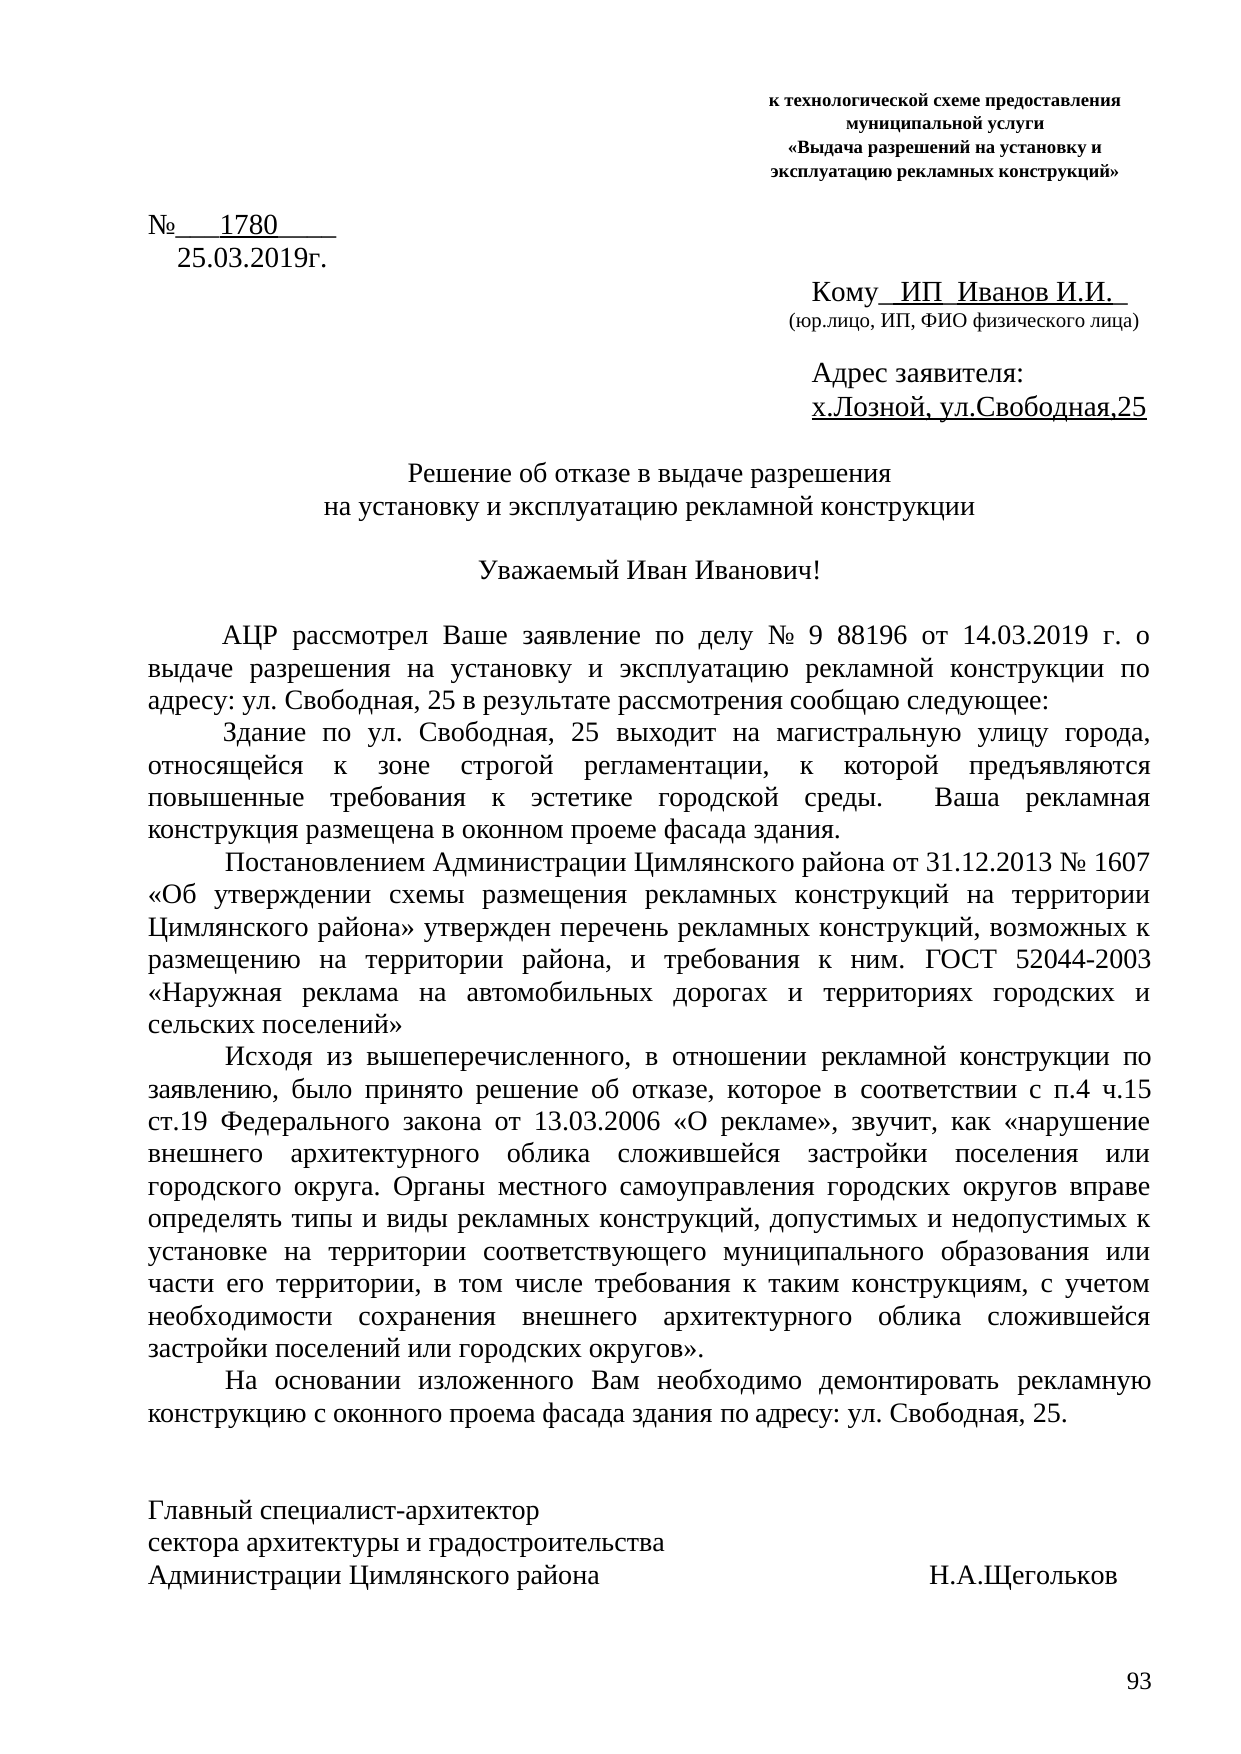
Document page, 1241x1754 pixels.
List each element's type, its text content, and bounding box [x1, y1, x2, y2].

text Исходя из вышеперечисленного, в отношении рекламной конструкции по заявлению, было принято решение об отказе, которое в соответствии с п.4 ч.15 ст.19 Федерального закона от 13.03.2006 «О рекламе», звучит, как «нарушение внешнего архитектурного облика сложившейся застройки поселения или городского округа. Органы местного самоуправления городских округов вправе определять типы и виды рекламных конструкций, допустимых и недопустимых к установке на территории соответствующего муниципального образования или части его территории, в том числе требования к таким конструкциям, с учетом необходимости сохранения внешнего архитектурного облика сложившейся застройки поселений или городских округов». [148, 1039, 1152, 1363]
text «Выдача разрешений на установку и эксплуатацию рекламных конструкций» [738, 136, 1152, 181]
text на установку и эксплуатацию рекламной конструкции [148, 489, 1152, 521]
text АЦР рассмотрел Ваше заявление по делу № 9 88196 от 14.03.2019 г. о выдаче разрешения на установку и эксплуатацию рекламной конструкции по адресу: ул. Свободная, 25 в результате рассмотрения сообщаю следующее: [148, 618, 1152, 715]
text сектора архитектуры и градостроительства [148, 1525, 1152, 1558]
text Администрации Цимлянского района Н.А.Щегольков [148, 1558, 1152, 1590]
text Кому_ ИП_Иванов И.И._ [148, 274, 1152, 307]
text Главный специалист-архитектор [148, 1493, 1152, 1525]
text (юр.лицо, ИП, ФИО физического лица) [148, 307, 1152, 332]
text Адрес заявителя: [148, 356, 1152, 389]
text Постановлением Администрации Цимлянского района от 31.12.2013 № 1607 «Об утверждении схемы размещения рекламных конструкций на территории Цимлянского района» утвержден перечень рекламных конструкций, возможных к размещению на территории района, и требования к ним. ГОСТ 52044-2003 «Наружная реклама на автомобильных дорогах и территориях городских и сельских поселений» [148, 845, 1152, 1039]
text Здание по ул. Свободная, 25 выходит на магистральную улицу города, относящейся к зоне строгой регламентации, к которой предъявляются повышенные требования к эстетике городской среды. Ваша рекламная конструкция размещена в оконном проеме фасада здания. [148, 715, 1152, 845]
text Решение об отказе в выдаче разрешения [148, 456, 1152, 489]
text Уважаемый Иван Иванович! [148, 553, 1152, 586]
text На основании изложенного Вам необходимо демонтировать рекламную конструкцию с оконного проема фасада здания по адресу: ул. Свободная, 25. [148, 1363, 1152, 1428]
text к технологической схеме предоставления муниципальной услуги [738, 89, 1152, 134]
text 25.03.2019г. [148, 240, 1152, 274]
text №___1780____ [148, 207, 1152, 240]
text х.Лозной, ул.Свободная,25 [148, 389, 1152, 423]
